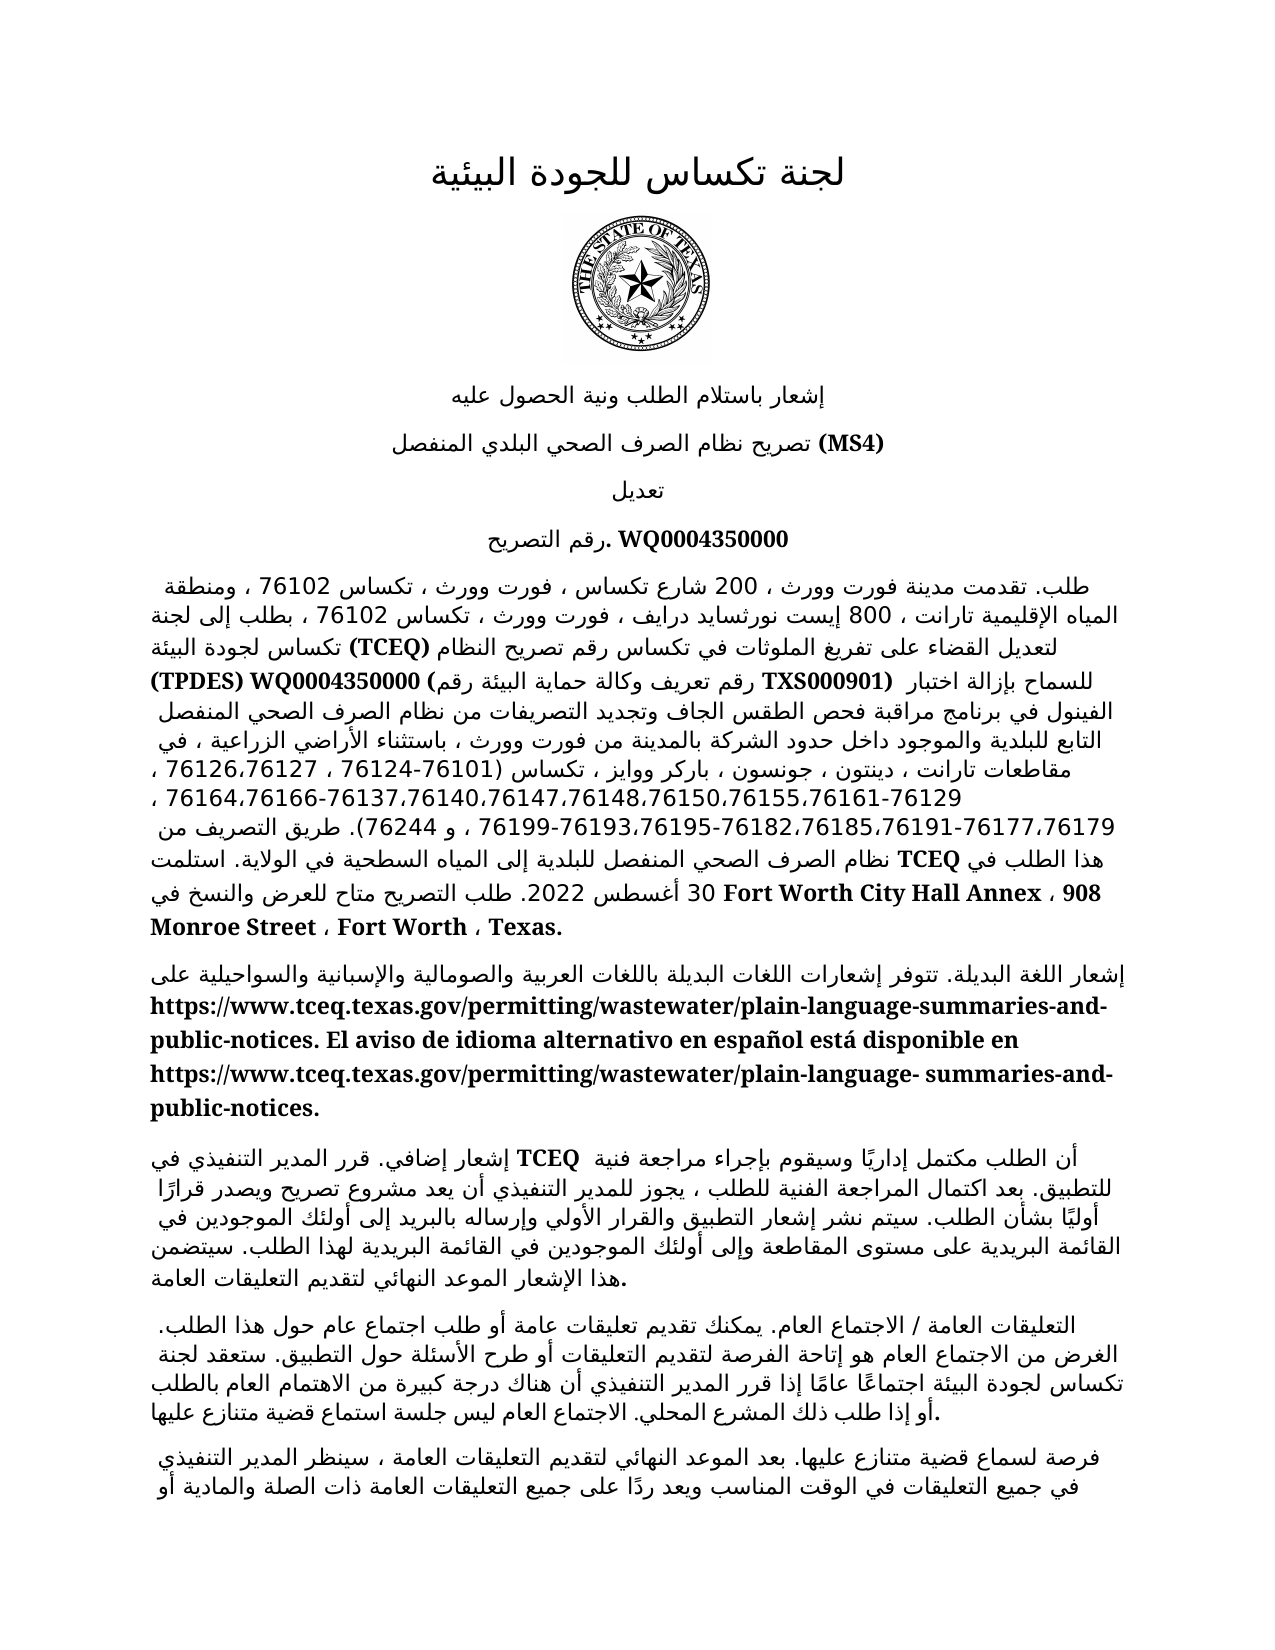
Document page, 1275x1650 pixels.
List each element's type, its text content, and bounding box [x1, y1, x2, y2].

text إشعار باستلام الطلب ونية الحصول عليه [150, 382, 1125, 408]
text إشعار إضافي. قرر المدير التنفيذي في TCEQ أن الطلب مكتمل إداريًا وسيقوم بإجراء مراجعة فنية للتطبيق. بعد اكتمال المراجعة الفنية للطلب ، يجوز للمدير التنفيذي أن يعد مشروع تصريح ويصدر قرارًا أوليًا بشأن الطلب. سيتم نشر إشعار التطبيق والقرار الأولي وإرساله بالبريد إلى أولئك الموجودين في القائمة البريدية على مستوى المقاطعة وإلى أولئك الموجودين في القائمة البريدية لهذا الطلب. سيتضمن هذا الإشعار الموعد النهائي لتقديم التعليقات العامة. [150, 1142, 1125, 1293]
text تعديل [150, 478, 1125, 504]
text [150, 1444, 1125, 1500]
text طلب. تقدمت مدينة فورت وورث ، 200 شارع تكساس ، فورت وورث ، تكساس 76102 ، ومنطقة المياه الإقليمية تارانت ، 800 إيست نورثسايد درايف ، فورت وورث ، تكساس 76102 ، بطلب إلى لجنة تكساس لجودة البيئة (TCEQ) لتعديل القضاء على تفريغ الملوثات في تكساس رقم تصريح النظام (TPDES) WQ0004350000 (رقم تعريف وكالة حماية البيئة رقم TXS000901) للسماح بإزالة اختبار الفينول في برنامج مراقبة فحص الطقس الجاف وتجديد التصريفات من نظام الصرف الصحي المنفصل التابع للبلدية والموجود داخل حدود الشركة بالمدينة من فورت وورث ، باستثناء الأراضي الزراعية ، في مقاطعات تارانت ، دينتون ، جونسون ، باركر ووايز ، تكساس (76101-76124 ، 76126،76127 ، 76129-76137،76140،76147،76148،76150،76155،76161-76164،76166 ، 76177،76179-76182،76185،76191-76193،76195-76199 ، و 76244). طريق التصريف من نظام الصرف الصحي المنفصل للبلدية إلى المياه السطحية في الولاية. استلمت TCEQ هذا الطلب في 30 أغسطس 2022. طلب ​​التصريح متاح للعرض والنسخ في Fort Worth City Hall Annex ، 908 Monroe Street ، Fort Worth ، Texas. [150, 573, 1125, 942]
text تصريح نظام الصرف الصحي البلدي المنفصل (MS4) [150, 427, 1125, 458]
text لجنة تكساس للجودة البيئية [150, 150, 1125, 193]
text رقم التصريح. WQ0004350000 [150, 523, 1125, 554]
text إشعار اللغة البديلة. تتوفر إشعارات اللغات البديلة باللغات العربية والصومالية والإسبانية والسواحيلية على https://www.tceq.texas.gov/permitting/wastewater/plain-language-summaries-and-public-notices. El aviso de idioma alternativo en español está disponible en https://www.tceq.texas.gov/permitting/wastewater/plain-language- summaries-and-public-notices. [150, 961, 1125, 1123]
text التعليقات العامة / الاجتماع العام. يمكنك تقديم تعليقات عامة أو طلب اجتماع عام حول هذا الطلب. الغرض من الاجتماع العام هو إتاحة الفرصة لتقديم التعليقات أو طرح الأسئلة حول التطبيق. ستعقد لجنة تكساس لجودة البيئة اجتماعًا عامًا إذا قرر المدير التنفيذي أن هناك درجة كبيرة من الاهتمام العام بالطلب أو إذا طلب ذلك المشرع المحلي. الاجتماع العام ليس جلسة استماع قضية متنازع عليها. [150, 1313, 1125, 1426]
